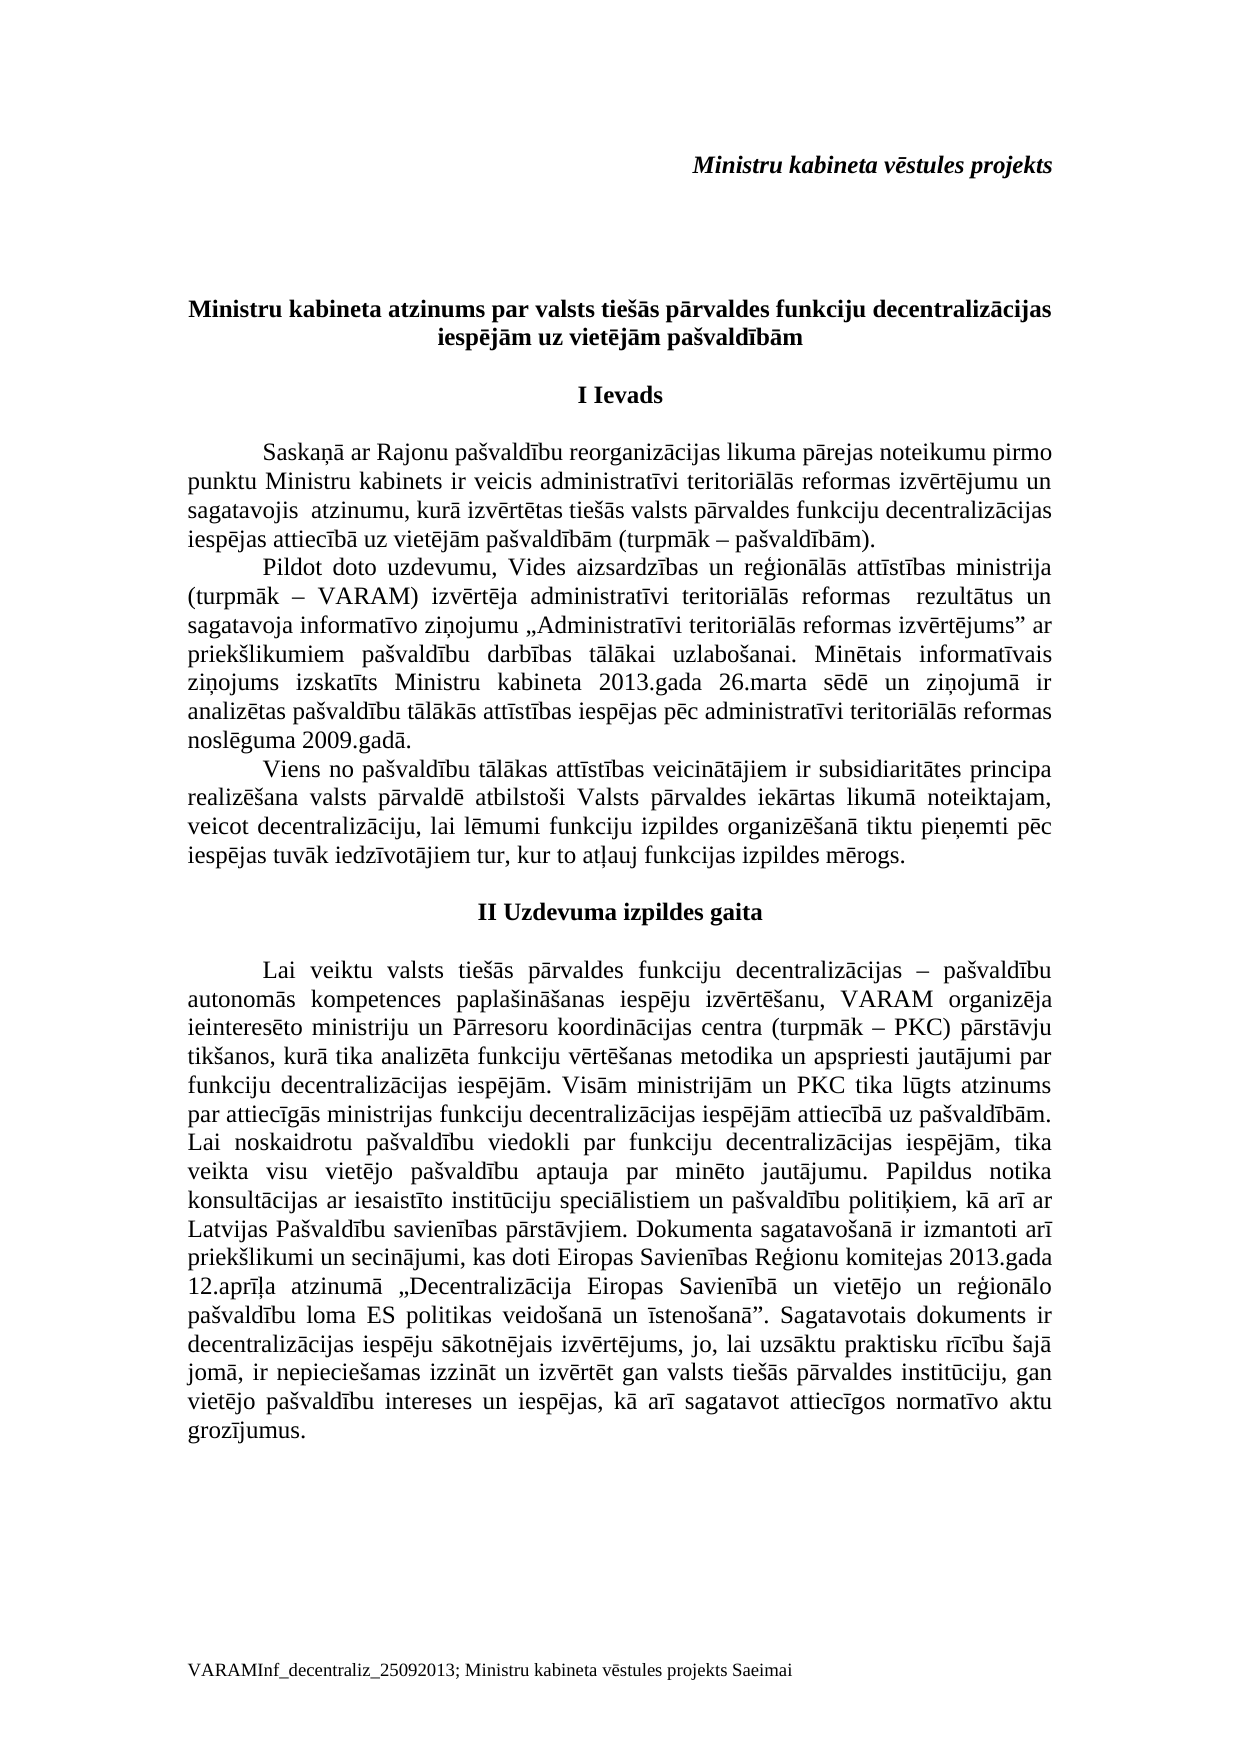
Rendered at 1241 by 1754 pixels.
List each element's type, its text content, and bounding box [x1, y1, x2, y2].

text Ministru kabineta atzinums par valsts tiešās pārvaldes funkciju decentralizācijas iespējām uz vietējām pašvaldībām [187, 294, 1053, 351]
text Ministru kabineta vēstules projekts [187, 150, 1053, 179]
text Pildot doto uzdevumu, Vides aizsardzības un reģionālās attīstības ministrija (turpmāk – VARAM) izvērtēja administratīvi teritoriālās reformas rezultātus un sagatavoja informatīvo ziņojumu „Administratīvi teritoriālās reformas izvērtējums” ar priekšlikumiem pašvaldību darbības tālākai uzlabošanai. Minētais informatīvais ziņojums izskatīts Ministru kabineta 2013.gada 26.marta sēdē un ziņojumā ir analizētas pašvaldību tālākās attīstības iespējas pēc administratīvi teritoriālās reformas noslēguma 2009.gadā. [187, 552, 1053, 754]
text Saskaņā ar Rajonu pašvaldību reorganizācijas likuma pārejas noteikumu pirmo punktu Ministru kabinets ir veicis administratīvi teritoriālās reformas izvērtējumu un sagatavojis atzinumu, kurā izvērtētas tiešās valsts pārvaldes funkciju decentralizācijas iespējas attiecībā uz vietējām pašvaldībām (turpmāk – pašvaldībām). [187, 437, 1053, 552]
text I Ievads [187, 380, 1053, 409]
text Viens no pašvaldību tālākas attīstības veicinātājiem ir subsidiaritātes principa realizēšana valsts pārvaldē atbilstoši Valsts pārvaldes iekārtas likumā noteiktajam, veicot decentralizāciju, lai lēmumi funkciju izpildes organizēšanā tiktu pieņemti pēc iespējas tuvāk iedzīvotājiem tur, kur to atļauj funkcijas izpildes mērogs. [187, 754, 1053, 869]
text II Uzdevuma izpildes gaita [187, 897, 1053, 926]
text Lai veiktu valsts tiešās pārvaldes funkciju decentralizācijas – pašvaldību autonomās kompetences paplašināšanas iespēju izvērtēšanu, VARAM organizēja ieinteresēto ministriju un Pārresoru koordinācijas centra (turpmāk – PKC) pārstāvju tikšanos, kurā tika analizēta funkciju vērtēšanas metodika un apspriesti jautājumi par funkciju decentralizācijas iespējām. Visām ministrijām un PKC tika lūgts atzinums par attiecīgās ministrijas funkciju decentralizācijas iespējām attiecībā uz pašvaldībām. Lai noskaidrotu pašvaldību viedokli par funkciju decentralizācijas iespējām, tika veikta visu vietējo pašvaldību aptauja par minēto jautājumu. Papildus notika konsultācijas ar iesaistīto institūciju speciālistiem un pašvaldību politiķiem, kā arī ar Latvijas Pašvaldību savienības pārstāvjiem. Dokumenta sagatavošanā ir izmantoti arī priekšlikumi un secinājumi, kas doti Eiropas Savienības Reģionu komitejas 2013.gada 12.aprīļa atzinumā „Decentralizācija Eiropas Savienībā un vietējo un reģionālo pašvaldību loma ES politikas veidošanā un īstenošanā”. Sagatavotais dokuments ir decentralizācijas iespēju sākotnējais izvērtējums, jo, lai uzsāktu praktisku rīcību šajā jomā, ir nepieciešamas izzināt un izvērtēt gan valsts tiešās pārvaldes institūciju, gan vietējo pašvaldību intereses un iespējas, kā arī sagatavot attiecīgos normatīvo aktu grozījumus. [187, 955, 1053, 1444]
